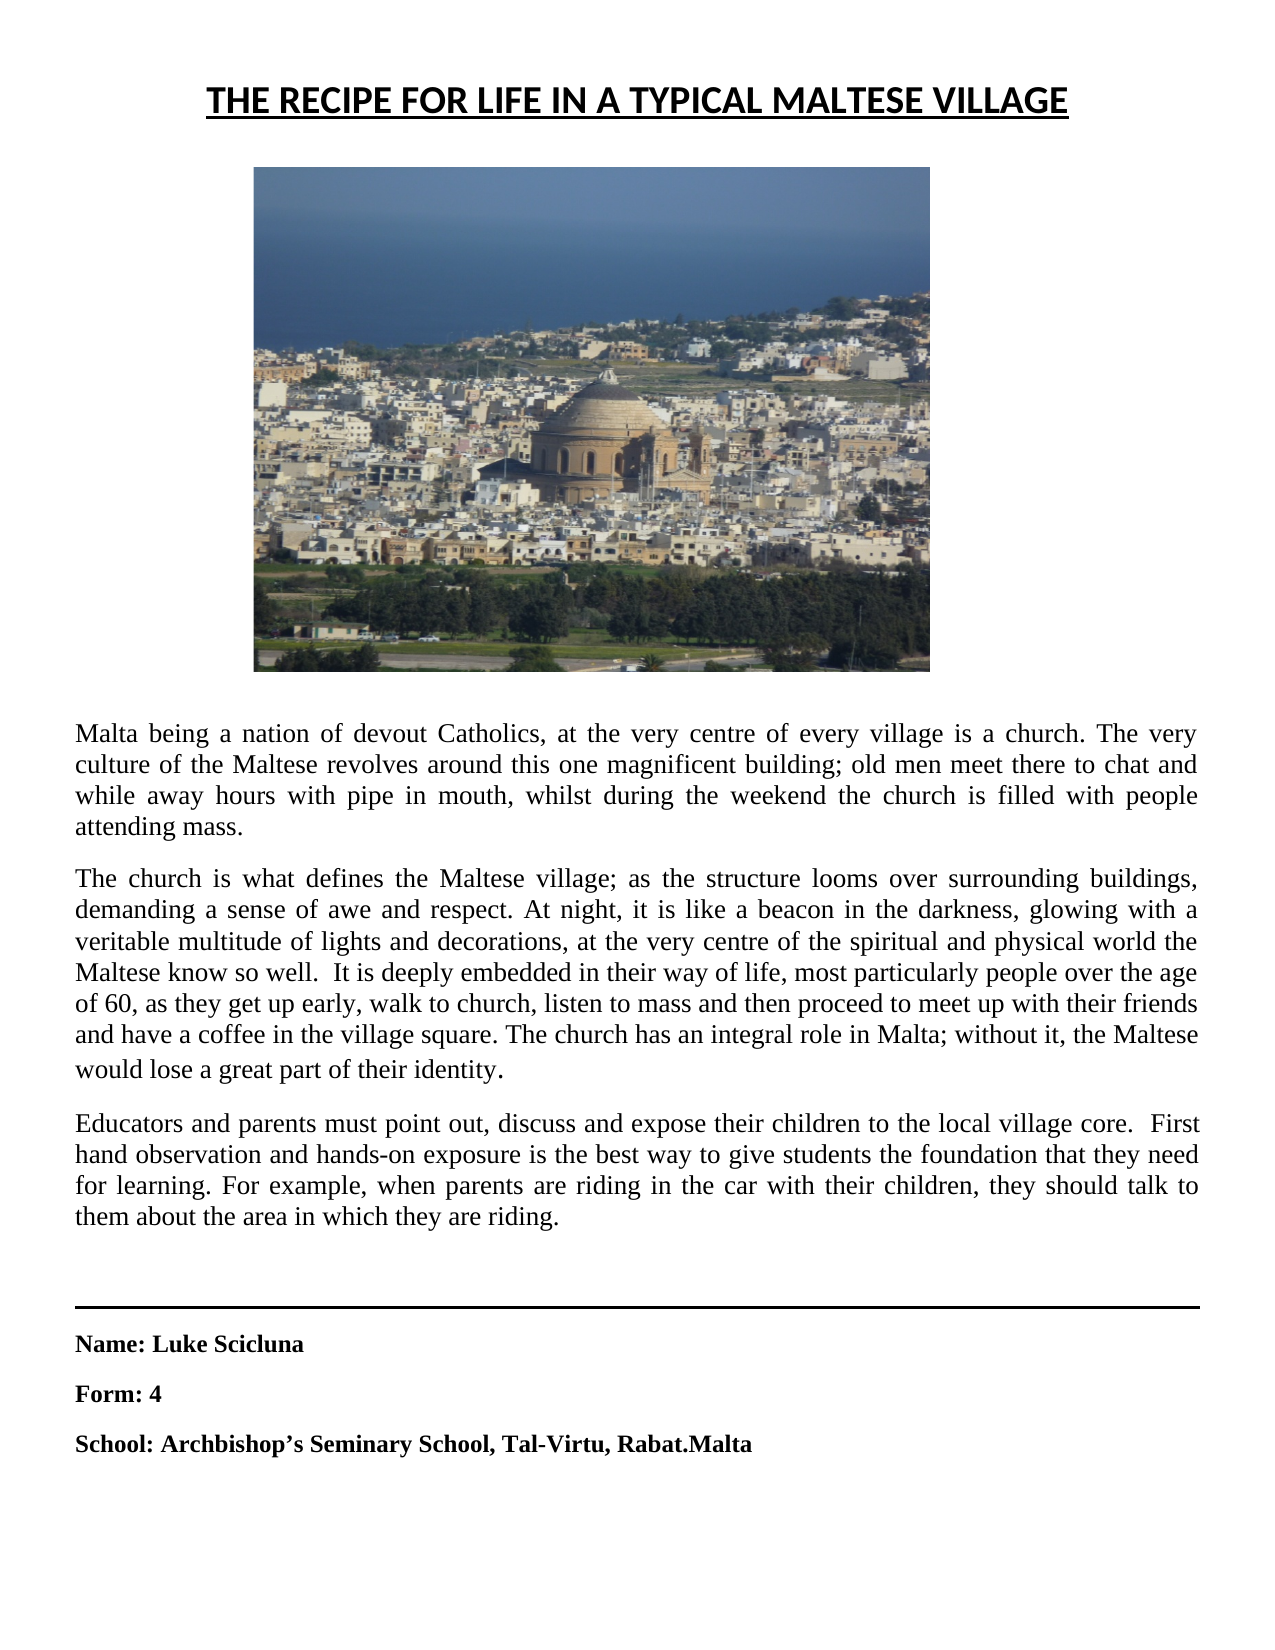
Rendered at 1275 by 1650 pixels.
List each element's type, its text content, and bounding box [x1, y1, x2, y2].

picture [253, 167, 930, 672]
text Form: 4 [75, 1379, 1200, 1408]
text Malta being a nation of devout Catholics, at the very centre of every village is a church. The very culture of the Maltese revolves around this one magnificent building; old men meet there to chat and while away hours with pipe in mouth, whilst during the weekend the church is filled with people attending mass. [75, 717, 1200, 842]
text Educators and parents must point out, discuss and expose their children to the local village core. First hand observation and hands-on exposure is the best way to give students the foundation that they need for learning. For example, when parents are riding in the car with their children, they should talk to them about the area in which they are riding. [75, 1107, 1200, 1232]
text THE RECIPE FOR LIFE IN A TYPICAL MALTESE VILLAGE [75, 75, 1200, 123]
text School: Archbishop’s Seminary School, Tal-Virtu, Rabat.Malta [75, 1429, 1200, 1457]
text The church is what defines the Maltese village; as the structure looms over surrounding buildings, demanding a sense of awe and respect. At night, it is like a beacon in the darkness, glowing with a veritable multitude of lights and decorations, at the very centre of the spiritual and physical world the Maltese know so well. It is deeply embedded in their way of life, most particularly people over the age of 60, as they get up early, walk to church, listen to mass and then proceed to meet up with their friends and have a coffee in the village square. The church has an integral role in Malta; without it, the Maltese would lose a great part of their identity. [75, 862, 1200, 1086]
text Name: Luke Scicluna [75, 1329, 1200, 1358]
